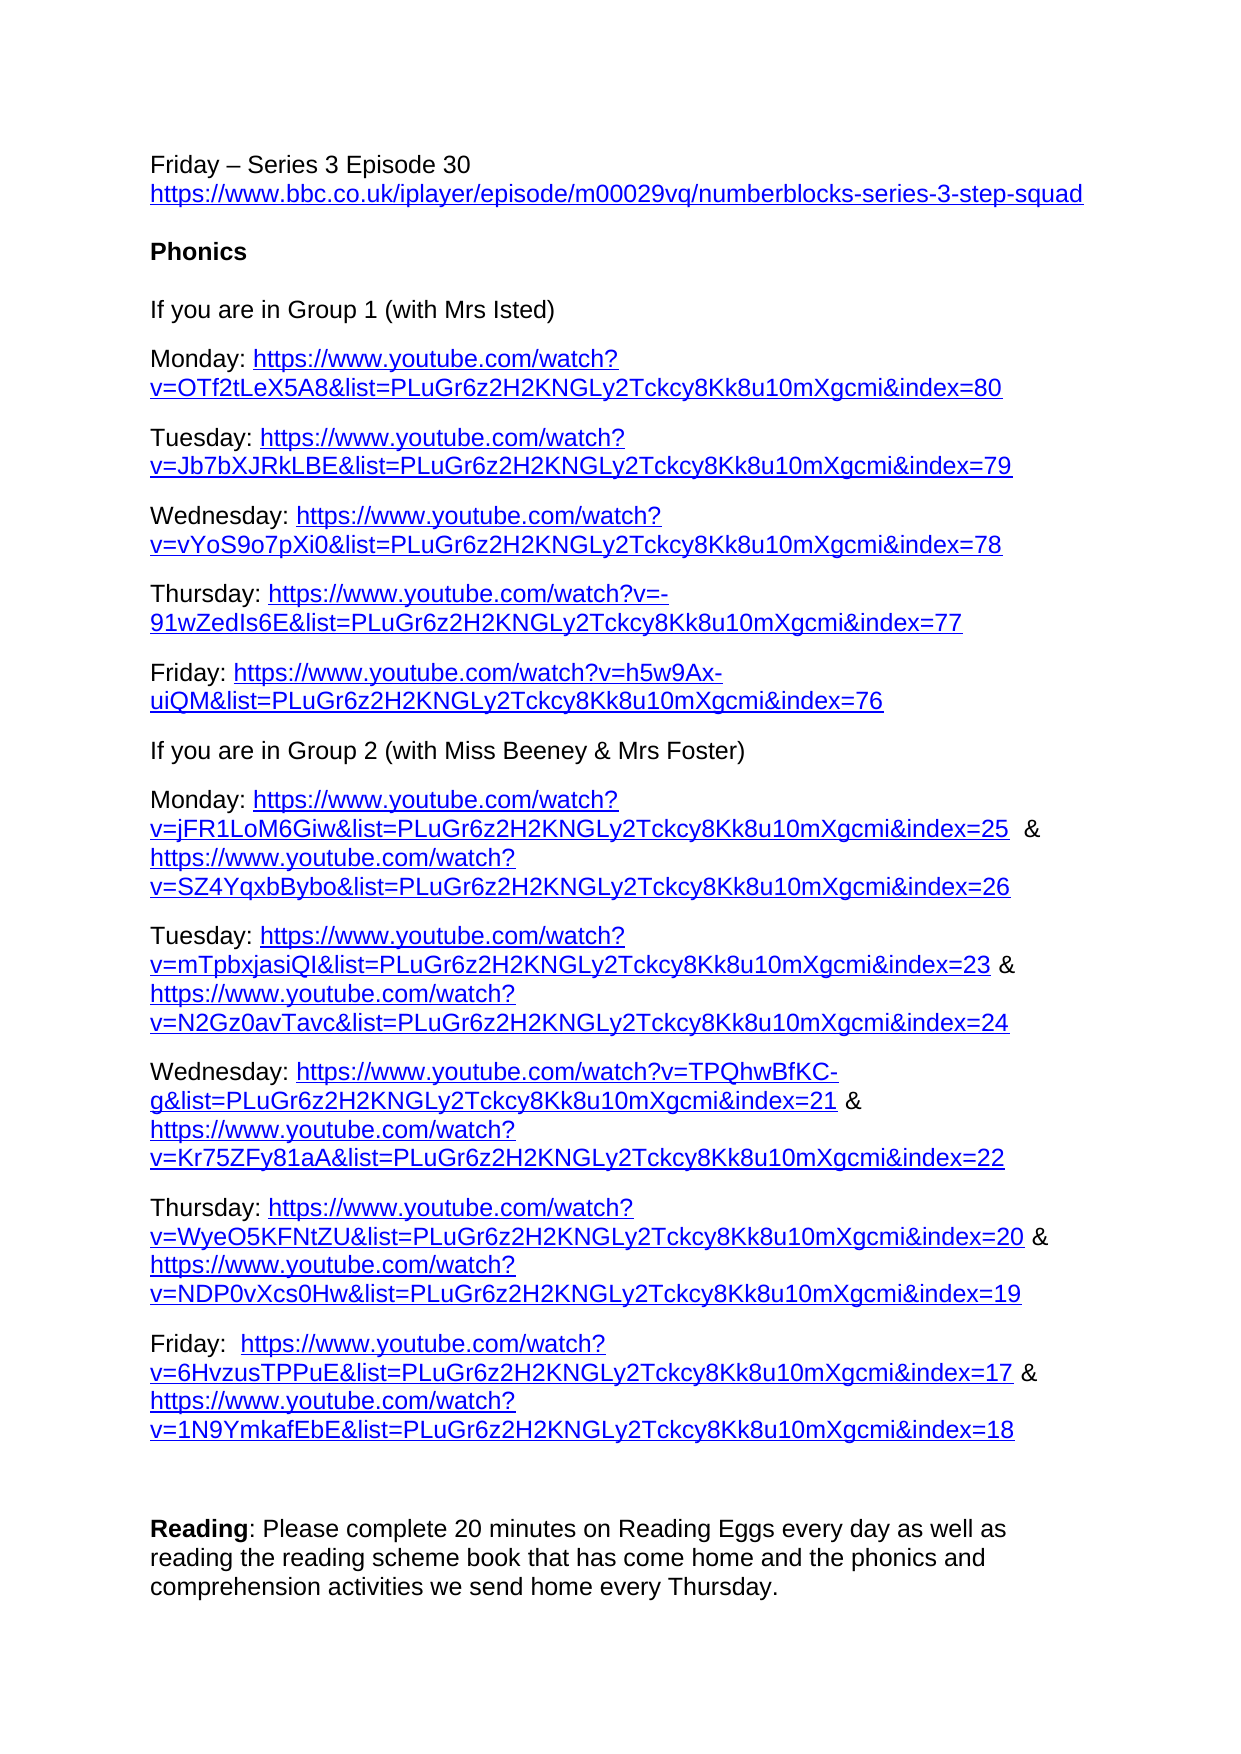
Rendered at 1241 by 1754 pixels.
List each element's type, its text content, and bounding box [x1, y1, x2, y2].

text Tuesday: https://www.youtube.com/watch?v=Jb7bXJRkLBE&list=PLuGr6z2H2KNGLy2Tckcy8Kk8u10mXgcmi&index=79 [150, 422, 1090, 480]
text Wednesday: https://www.youtube.com/watch?v=vYoS9o7pXi0&list=PLuGr6z2H2KNGLy2Tckcy8Kk8u10mXgcmi&index=78 [150, 501, 1090, 558]
text Phonics [150, 237, 1090, 265]
text Friday – Series 3 Episode 30 https://www.bbc.co.uk/iplayer/episode/m00029vq/numberblocks-series-3-step-squad [150, 150, 1090, 207]
text Monday: https://www.youtube.com/watch?v=OTf2tLeX5A8&list=PLuGr6z2H2KNGLy2Tckcy8Kk8u10mXgcmi&index=80 [150, 344, 1090, 402]
text If you are in Group 2 (with Miss Beeney & Mrs Foster) [150, 736, 1090, 764]
text Reading: Please complete 20 minutes on Reading Eggs every day as well as reading the reading scheme book that has come home and the phonics and comprehension activities we send home every Thursday. [779, 1514, 1090, 1600]
text Thursday: https://www.youtube.com/watch?v=-91wZedIs6E&list=PLuGr6z2H2KNGLy2Tckcy8Kk8u10mXgcmi&index=77 [150, 579, 1090, 637]
text Friday: https://www.youtube.com/watch?v=h5w9Ax-uiQM&list=PLuGr6z2H2KNGLy2Tckcy8Kk8u10mXgcmi&index=76 [150, 657, 1090, 715]
text Wednesday: https://www.youtube.com/watch?v=TPQhwBfKC-g&list=PLuGr6z2H2KNGLy2Tckcy8Kk8u10mXgcmi&index=21 & https://www.youtube.com/watch?v=Kr75ZFy81aA&list=PLuGr6z2H2KNGLy2Tckcy8Kk8u10mXgcmi&index=22 [150, 1057, 1090, 1172]
text Tuesday: https://www.youtube.com/watch?v=mTpbxjasiQI&list=PLuGr6z2H2KNGLy2Tckcy8Kk8u10mXgcmi&index=23 & https://www.youtube.com/watch?v=N2Gz0avTavc&list=PLuGr6z2H2KNGLy2Tckcy8Kk8u10mXgcmi&index=24 [150, 921, 1090, 1036]
text Monday: https://www.youtube.com/watch?v=jFR1LoM6Giw&list=PLuGr6z2H2KNGLy2Tckcy8Kk8u10mXgcmi&index=25 & https://www.youtube.com/watch?v=SZ4YqxbBybo&list=PLuGr6z2H2KNGLy2Tckcy8Kk8u10mXgcmi&index=26 [150, 785, 1090, 900]
text If you are in Group 1 (with Mrs Isted) [150, 294, 1090, 323]
text Thursday: https://www.youtube.com/watch?v=WyeO5KFNtZU&list=PLuGr6z2H2KNGLy2Tckcy8Kk8u10mXgcmi&index=20 & https://www.youtube.com/watch?v=NDP0vXcs0Hw&list=PLuGr6z2H2KNGLy2Tckcy8Kk8u10mXgcmi&index=19 [150, 1193, 1090, 1308]
text Friday: https://www.youtube.com/watch?v=6HvzusTPPuE&list=PLuGr6z2H2KNGLy2Tckcy8Kk8u10mXgcmi&index=17 & https://www.youtube.com/watch?v=1N9YmkafEbE&list=PLuGr6z2H2KNGLy2Tckcy8Kk8u10mXgcmi&index=18 [150, 1329, 1090, 1444]
